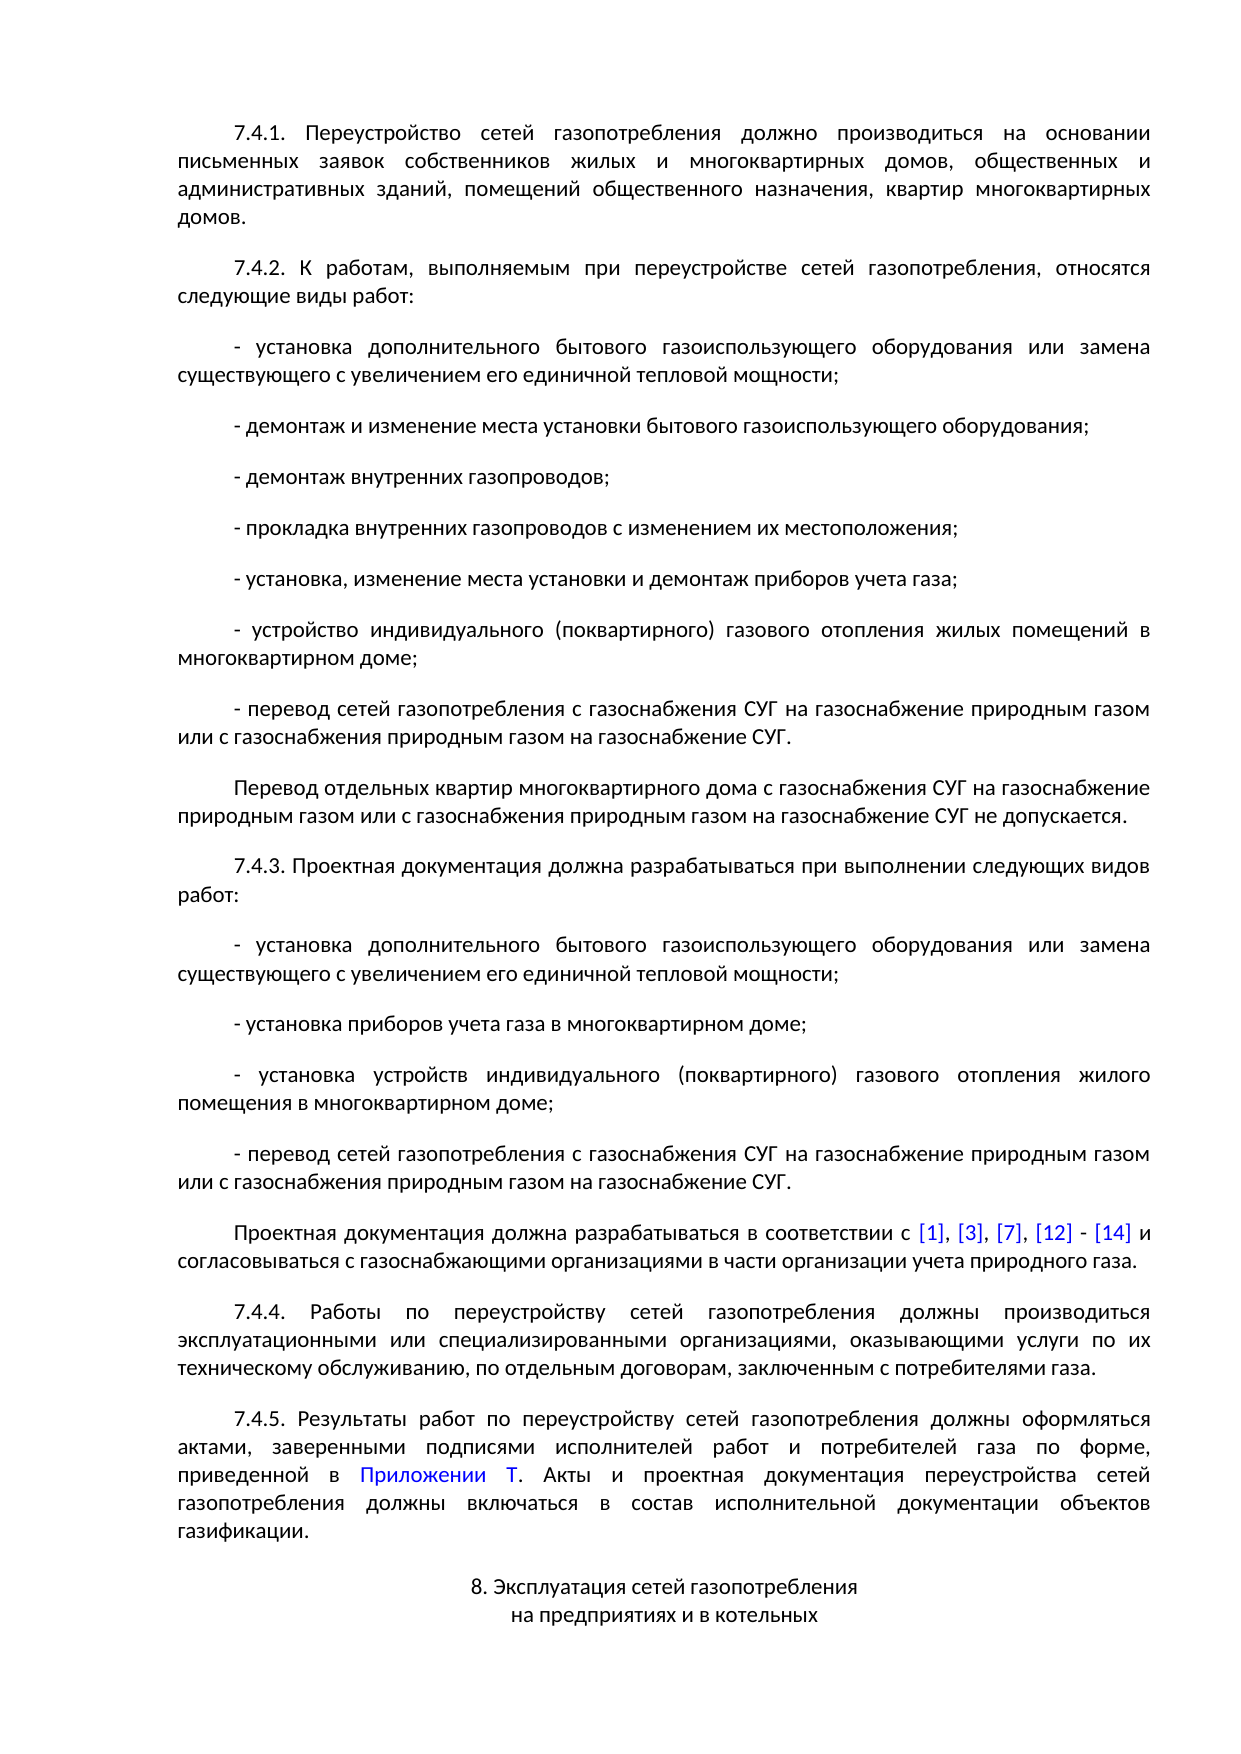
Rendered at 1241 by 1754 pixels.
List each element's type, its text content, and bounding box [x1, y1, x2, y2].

text 7.4.5. Результаты работ по переустройству сетей газопотребления должны оформляться актами, заверенными подписями исполнителей работ и потребителей газа по форме, приведенной в Приложении Т. Акты и проектная документация переустройства сетей газопотребления должны включаться в состав исполнительной документации объектов газификации. [177, 1404, 1152, 1544]
text - демонтаж и изменение места установки бытового газоиспользующего оборудования; [177, 411, 1152, 439]
text - прокладка внутренних газопроводов с изменением их местоположения; [177, 513, 1152, 541]
text - установка дополнительного бытового газоиспользующего оборудования или замена существующего с увеличением его единичной тепловой мощности; [177, 931, 1152, 987]
text Проектная документация должна разрабатываться в соответствии с [1], [3], [7], [12] - [14] и согласовываться с газоснабжающими организациями в части организации учета природного газа. [177, 1218, 1152, 1274]
text - установка приборов учета газа в многоквартирном доме; [177, 1009, 1152, 1038]
text - демонтаж внутренних газопроводов; [177, 462, 1152, 490]
text - устройство индивидуального (поквартирного) газового отопления жилых помещений в многоквартирном доме; [177, 615, 1152, 671]
text Перевод отдельных квартир многоквартирного дома с газоснабжения СУГ на газоснабжение природным газом или с газоснабжения природным газом на газоснабжение СУГ не допускается. [177, 773, 1152, 829]
text 8. Эксплуатация сетей газопотребления [177, 1572, 1152, 1601]
text - установка, изменение места установки и демонтаж приборов учета газа; [177, 564, 1152, 592]
text 7.4.1. Переустройство сетей газопотребления должно производиться на основании письменных заявок собственников жилых и многоквартирных домов, общественных и административных зданий, помещений общественного назначения, квартир многоквартирных домов. [177, 118, 1152, 230]
text 7.4.2. К работам, выполняемым при переустройстве сетей газопотребления, относятся следующие виды работ: [177, 253, 1152, 309]
text - перевод сетей газопотребления с газоснабжения СУГ на газоснабжение природным газом или с газоснабжения природным газом на газоснабжение СУГ. [177, 694, 1152, 750]
text - перевод сетей газопотребления с газоснабжения СУГ на газоснабжение природным газом или с газоснабжения природным газом на газоснабжение СУГ. [177, 1139, 1152, 1196]
text - установка устройств индивидуального (поквартирного) газового отопления жилого помещения в многоквартирном доме; [177, 1061, 1152, 1117]
text - установка дополнительного бытового газоиспользующего оборудования или замена существующего с увеличением его единичной тепловой мощности; [177, 332, 1152, 388]
text 7.4.3. Проектная документация должна разрабатываться при выполнении следующих видов работ: [177, 852, 1152, 908]
text 7.4.4. Работы по переустройству сетей газопотребления должны производиться эксплуатационными или специализированными организациями, оказывающими услуги по их техническому обслуживанию, по отдельным договорам, заключенным с потребителями газа. [177, 1297, 1152, 1381]
text на предприятиях и в котельных [177, 1601, 1152, 1628]
